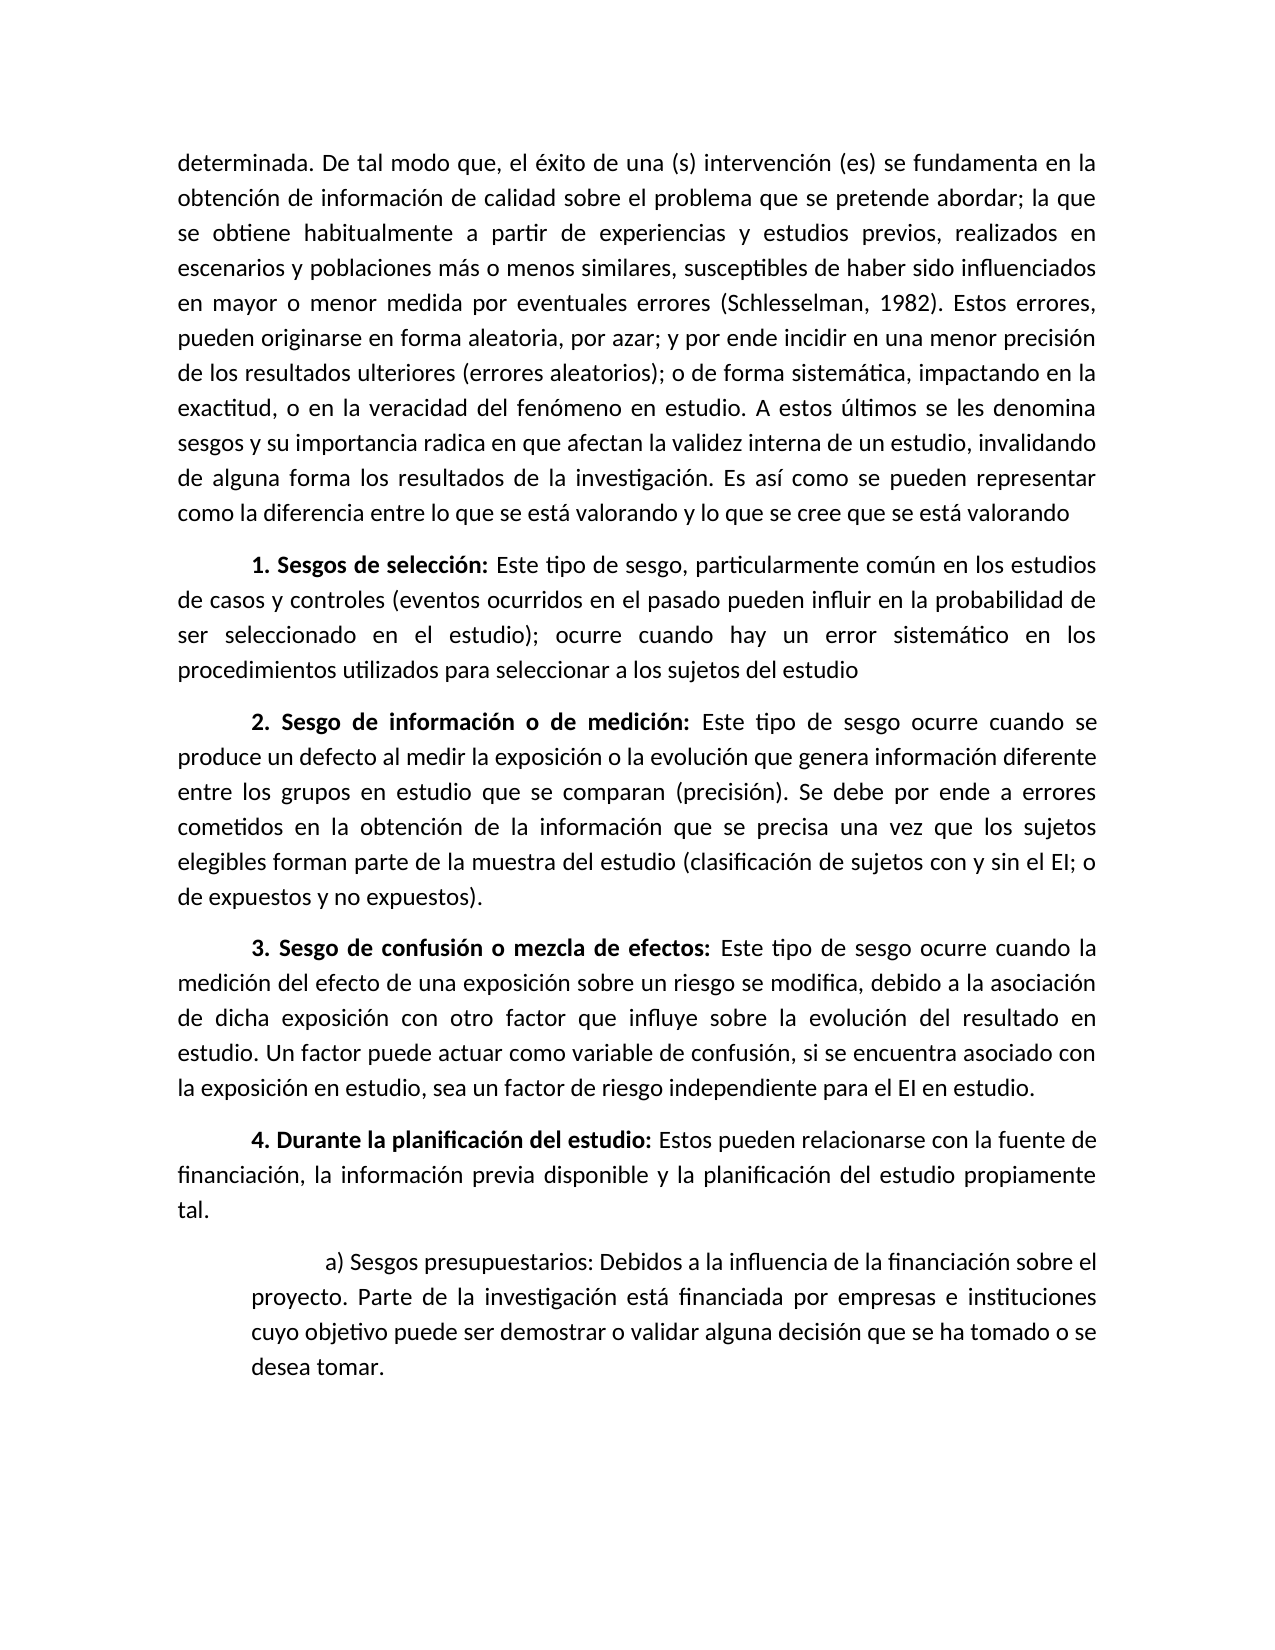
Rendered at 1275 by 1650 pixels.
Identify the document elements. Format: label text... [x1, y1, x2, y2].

text 1. Sesgos de selección: Este tipo de sesgo, particularmente común en los estudios de casos y controles (eventos ocurridos en el pasado pueden influir en la probabilidad de ser seleccionado en el estudio); ocurre cuando hay un error sistemático en los procedimientos utilizados para seleccionar a los sujetos del estudio [177, 549, 1098, 685]
text 3. Sesgo de confusión o mezcla de efectos: Este tipo de sesgo ocurre cuando la medición del efecto de una exposición sobre un riesgo se modifica, debido a la asociación de dicha exposición con otro factor que influye sobre la evolución del resultado en estudio. Un factor puede actuar como variable de confusión, si se encuentra asociado con la exposición en estudio, sea un factor de riesgo independiente para el EI en estudio. [177, 933, 1098, 1103]
text 4. Durante la planificación del estudio: Estos pueden relacionarse con la fuente de financiación, la información previa disponible y la planificación del estudio propiamente tal. [177, 1124, 1098, 1225]
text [177, 148, 1098, 528]
text a) Sesgos presupuestarios: Debidos a la influencia de la financiación sobre el proyecto. Parte de la investigación está financiada por empresas e instituciones cuyo objetivo puede ser demostrar o validar alguna decisión que se ha tomado o se desea tomar. [251, 1246, 1098, 1381]
text 2. Sesgo de información o de medición: Este tipo de sesgo ocurre cuando se produce un defecto al medir la exposición o la evolución que genera información diferente entre los grupos en estudio que se comparan (precisión). Se debe por ende a errores cometidos en la obtención de la información que se precisa una vez que los sujetos elegibles forman parte de la muestra del estudio (clasificación de sujetos con y sin el EI; o de expuestos y no expuestos). [177, 706, 1098, 911]
